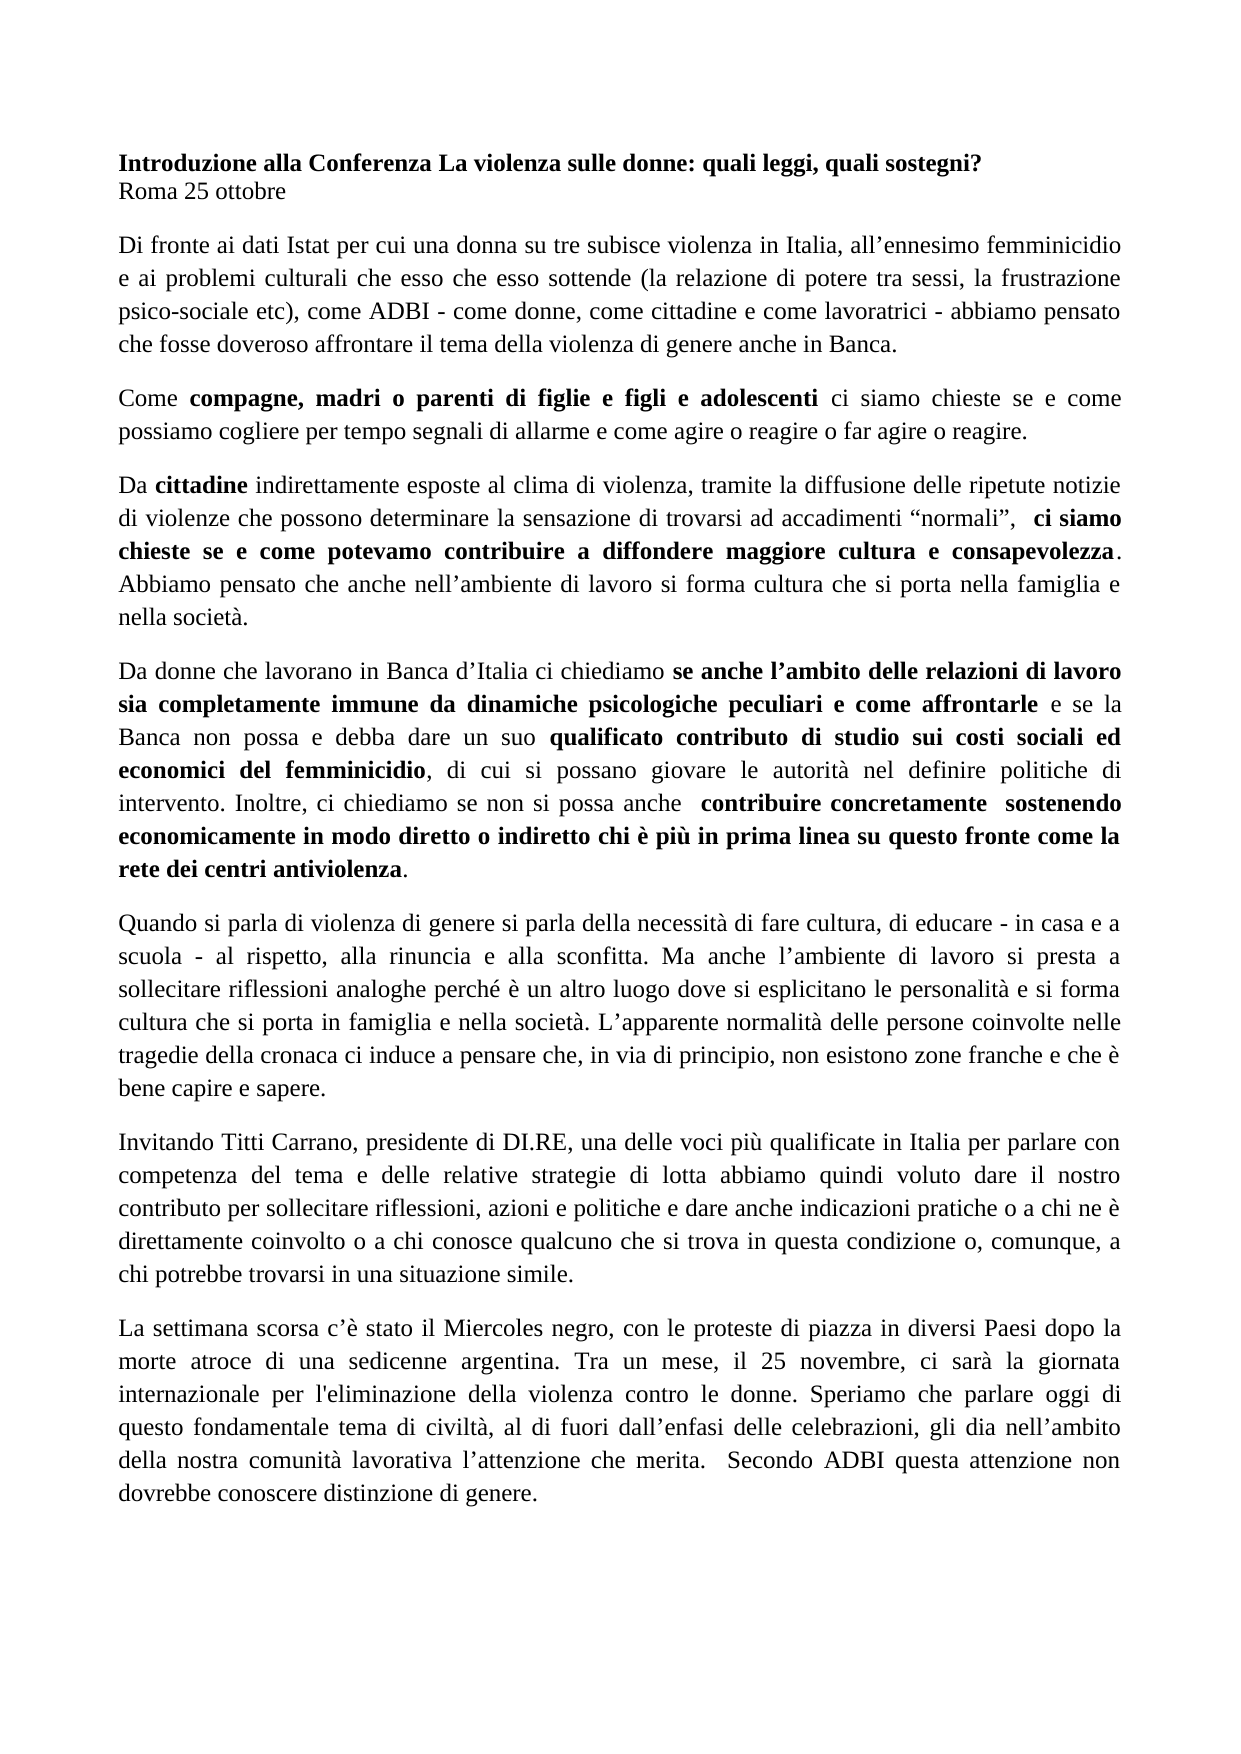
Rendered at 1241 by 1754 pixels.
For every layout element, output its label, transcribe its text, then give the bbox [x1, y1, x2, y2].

text Da cittadine indirettamente esposte al clima di violenza, tramite la diffusione delle ripetute notizie di violenze che possono determinare la sensazione di trovarsi ad accadimenti “normali”, ci siamo chieste se e come potevamo contribuire a diffondere maggiore cultura e consapevolezza. Abbiamo pensato che anche nell’ambiente di lavoro si forma cultura che si porta nella famiglia e nella società. [118, 470, 1122, 631]
text Introduzione alla Conferenza La violenza sulle donne: quali leggi, quali sostegni? [118, 148, 1122, 176]
text Da donne che lavorano in Banca d’Italia ci chiediamo se anche l’ambito delle relazioni di lavoro sia completamente immune da dinamiche psicologiche peculiari e come affrontarle e se la Banca non possa e debba dare un suo qualificato contributo di studio sui costi sociali ed economici del femminicidio, di cui si possano giovare le autorità nel definire politiche di intervento. Inoltre, ci chiediamo se non si possa anche contribuire concretamente sostenendo economicamente in modo diretto o indiretto chi è più in prima linea su questo fronte come la rete dei centri antiviolenza. [118, 656, 1122, 883]
text Come compagne, madri o parenti di figlie e figli e adolescenti ci siamo chieste se e come possiamo cogliere per tempo segnali di allarme e come agire o reagire o far agire o reagire. [118, 383, 1122, 445]
text Di fronte ai dati Istat per cui una donna su tre subisce violenza in Italia, all’ennesimo femminicidio e ai problemi culturali che esso che esso sottende (la relazione di potere tra sessi, la frustrazione psico-sociale etc), come ADBI - come donne, come cittadine e come lavoratrici - abbiamo pensato che fosse doveroso affrontare il tema della violenza di genere anche in Banca. [118, 230, 1122, 358]
text Quando si parla di violenza di genere si parla della necessità di fare cultura, di educare - in casa e a scuola - al rispetto, alla rinuncia e alla sconfitta. Ma anche l’ambiente di lavoro si presta a sollecitare riflessioni analoghe perché è un altro luogo dove si esplicitano le personalità e si forma cultura che si porta in famiglia e nella società. L’apparente normalità delle persone coinvolte nelle tragedie della cronaca ci induce a pensare che, in via di principio, non esistono zone franche e che è bene capire e sapere. [118, 908, 1122, 1102]
text La settimana scorsa c’è stato il Miercoles negro, con le proteste di piazza in diversi Paesi dopo la morte atroce di una sedicenne argentina. Tra un mese, il 25 novembre, ci sarà la giornata internazionale per l'eliminazione della violenza contro le donne. Speriamo che parlare oggi di questo fondamentale tema di civiltà, al di fuori dall’enfasi delle celebrazioni, gli dia nell’ambito della nostra comunità lavorativa l’attenzione che merita. Secondo ADBI questa attenzione non dovrebbe conoscere distinzione di genere. [118, 1313, 1122, 1507]
text Invitando Titti Carrano, presidente di DI.RE, una delle voci più qualificate in Italia per parlare con competenza del tema e delle relative strategie di lotta abbiamo quindi voluto dare il nostro contributo per sollecitare riflessioni, azioni e politiche e dare anche indicazioni pratiche o a chi ne è direttamente coinvolto o a chi conosce qualcuno che si trova in questa condizione o, comunque, a chi potrebbe trovarsi in una situazione simile. [118, 1127, 1122, 1288]
text Roma 25 ottobre [118, 176, 1122, 205]
